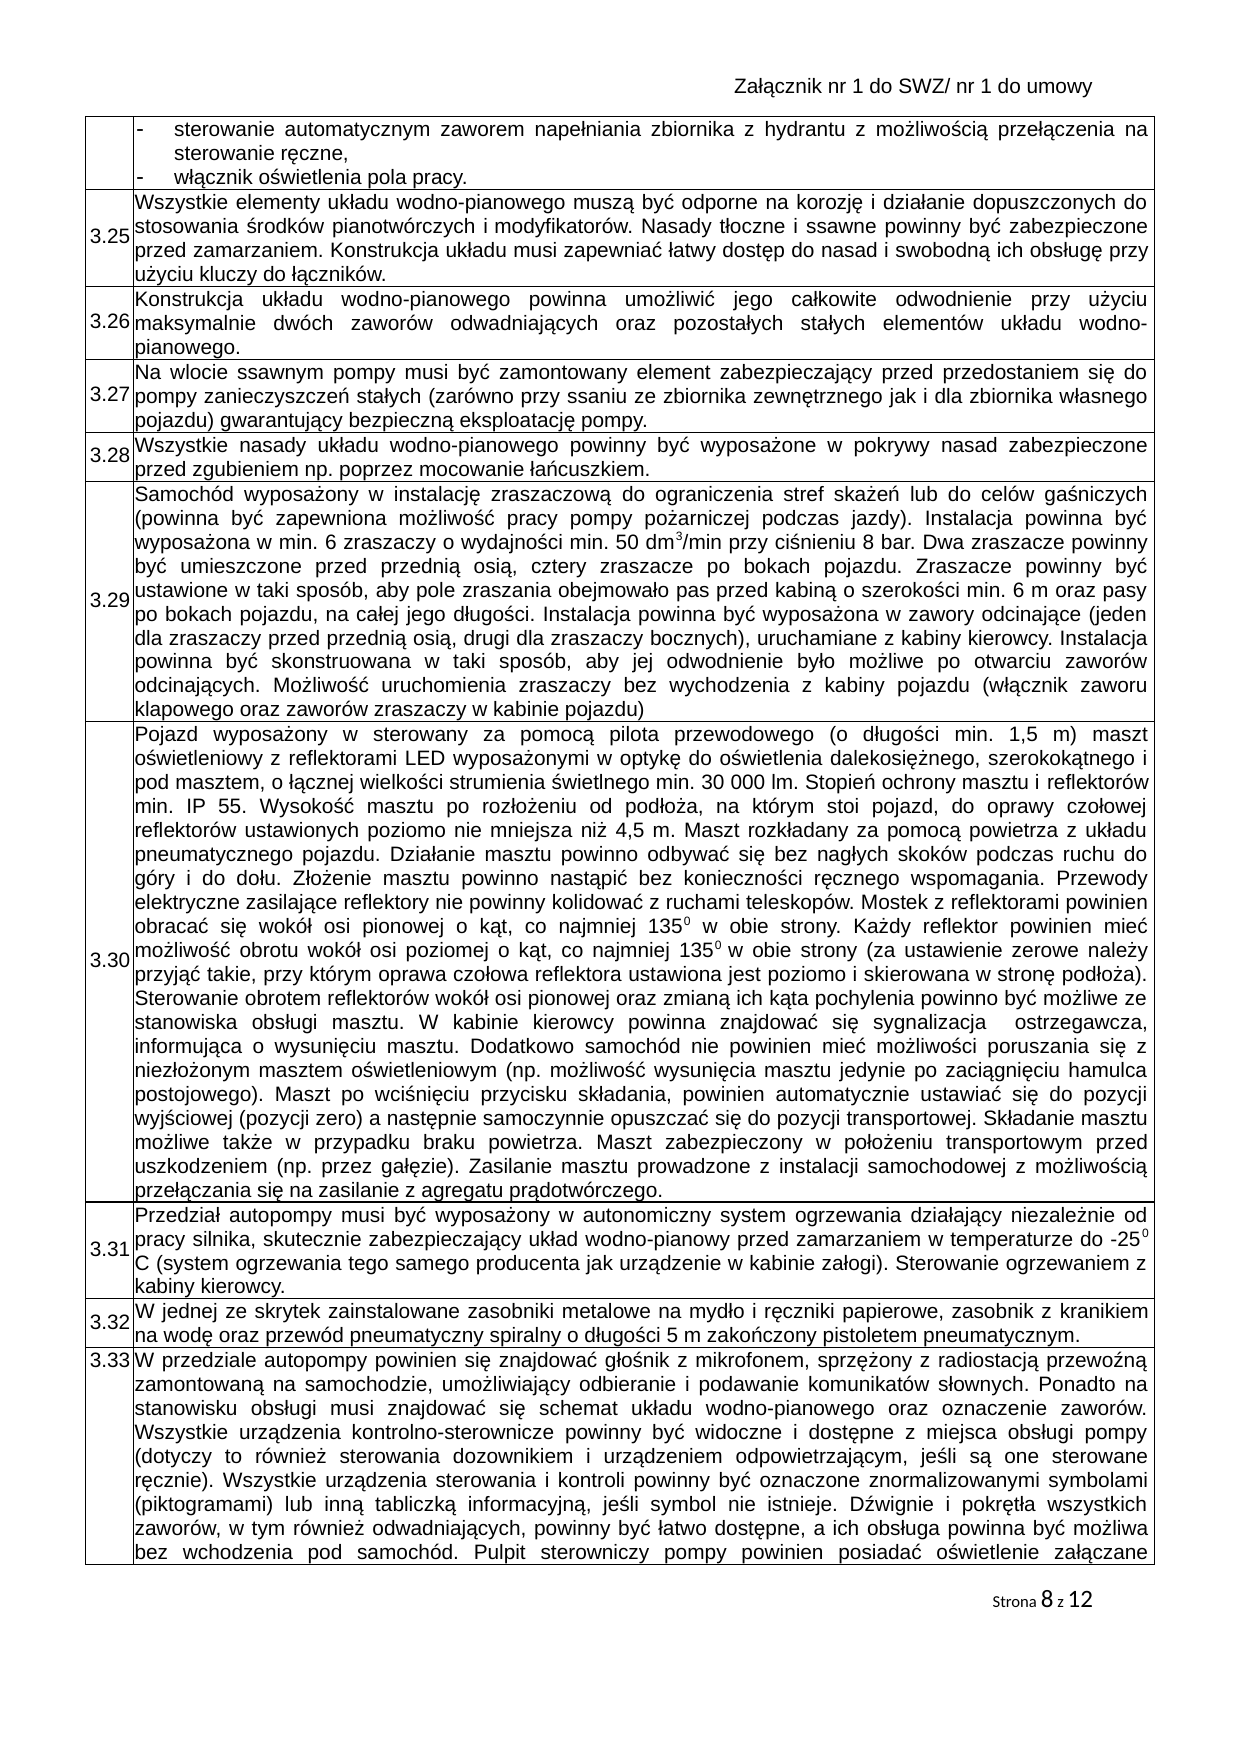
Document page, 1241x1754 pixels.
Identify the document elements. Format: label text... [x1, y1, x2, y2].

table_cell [134, 1348, 1154, 1564]
table_cell W jednej ze skrytek zainstalowane zasobniki metalowe na mydło i ręczniki papierowe, zasobnik z kranikiem na wodę oraz przewód pneumatyczny spiralny o długości 5 m zakończony pistoletem pneumatycznym. [134, 1299, 1154, 1347]
table_cell Przedział autopompy musi być wyposażony w autonomiczny system ogrzewania działający niezależnie od pracy silnika, skutecznie zabezpieczający układ wodno-pianowy przed zamarzaniem w temperaturze do -250 C (system ogrzewania tego samego producenta jak urządzenie w kabinie załogi). Sterowanie ogrzewaniem z kabiny kierowcy. [134, 1203, 1154, 1298]
table_cell [86, 1348, 133, 1564]
table_cell [86, 287, 133, 359]
table_cell Pojazd wyposażony w sterowany za pomocą pilota przewodowego (o długości min. 1,5 m) maszt oświetleniowy z reflektorami LED wyposażonymi w optykę do oświetlenia dalekosiężnego, szerokokątnego i pod masztem, o łącznej wielkości strumienia świetlnego min. 30 000 lm. Stopień ochrony masztu i reflektorów min. IP 55. Wysokość masztu po rozłożeniu od podłoża, na którym stoi pojazd, do oprawy czołowej reflektorów ustawionych poziomo nie mniejsza niż 4,5 m. Maszt rozkładany za pomocą powietrza z układu pneumatycznego pojazdu. Działanie masztu powinno odbywać się bez nagłych skoków podczas ruchu do góry i do dołu. Złożenie masztu powinno nastąpić bez konieczności ręcznego wspomagania. Przewody elektryczne zasilające reflektory nie powinny kolidować z ruchami teleskopów. Mostek z reflektorami powinien obracać się wokół osi pionowej o kąt, co najmniej 1350 w obie strony. Każdy reflektor powinien mieć możliwość obrotu wokół osi poziomej o kąt, co najmniej 1350 w obie strony (za ustawienie zerowe należy przyjąć takie, przy którym oprawa czołowa reflektora ustawiona jest poziomo i skierowana w stronę podłoża). Sterowanie obrotem reflektorów wokół osi pionowej oraz zmianą ich kąta pochylenia powinno być możliwe ze stanowiska obsługi masztu. W kabinie kierowcy powinna znajdować się sygnalizacja ostrzegawcza, informująca o wysunięciu masztu. Dodatkowo samochód nie powinien mieć możliwości poruszania się z niezłożonym masztem oświetleniowym (np. możliwość wysunięcia masztu jedynie po zaciągnięciu hamulca postojowego). Maszt po wciśnięciu przycisku składania, powinien automatycznie ustawiać się do pozycji wyjściowej (pozycji zero) a następnie samoczynnie opuszczać się do pozycji transportowej. Składanie masztu możliwe także w przypadku braku powietrza. Maszt zabezpieczony w położeniu transportowym przed uszkodzeniem (np. przez gałęzie). Zasilanie masztu prowadzone z instalacji samochodowej z możliwością przełączania się na zasilanie z agregatu prądotwórczego. [134, 722, 1154, 1201]
table_cell Na wlocie ssawnym pompy musi być zamontowany element zabezpieczający przed przedostaniem się do pompy zanieczyszczeń stałych (zarówno przy ssaniu ze zbiornika zewnętrznego jak i dla zbiornika własnego pojazdu) gwarantujący bezpieczną eksploatację pompy. [134, 360, 1154, 432]
table_cell [86, 117, 133, 189]
table_cell Konstrukcja układu wodno-pianowego powinna umożliwić jego całkowite odwodnienie przy użyciu maksymalnie dwóch zaworów odwadniających oraz pozostałych stałych elementów układu wodno-pianowego. [134, 287, 1154, 359]
table_cell [86, 433, 133, 481]
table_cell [134, 117, 1154, 189]
table_cell [86, 190, 133, 286]
table_cell Samochód wyposażony w instalację zraszaczową do ograniczenia stref skażeń lub do celów gaśniczych (powinna być zapewniona możliwość pracy pompy pożarniczej podczas jazdy). Instalacja powinna być wyposażona w min. 6 zraszaczy o wydajności min. 50 dm3/min przy ciśnieniu 8 bar. Dwa zraszacze powinny być umieszczone przed przednią osią, cztery zraszacze po bokach pojazdu. Zraszacze powinny być ustawione w taki sposób, aby pole zraszania obejmowało pas przed kabiną o szerokości min. 6 m oraz pasy po bokach pojazdu, na całej jego długości. Instalacja powinna być wyposażona w zawory odcinające (jeden dla zraszaczy przed przednią osią, drugi dla zraszaczy bocznych), uruchamiane z kabiny kierowcy. Instalacja powinna być skonstruowana w taki sposób, aby jej odwodnienie było możliwe po otwarciu zaworów odcinających. Możliwość uruchomienia zraszaczy bez wychodzenia z kabiny pojazdu (włącznik zaworu klapowego oraz zaworów zraszaczy w kabinie pojazdu) [134, 482, 1154, 721]
table_cell Wszystkie elementy układu wodno-pianowego muszą być odporne na korozję i działanie dopuszczonych do stosowania środków pianotwórczych i modyfikatorów. Nasady tłoczne i ssawne powinny być zabezpieczone przed zamarzaniem. Konstrukcja układu musi zapewniać łatwy dostęp do nasad i swobodną ich obsługę przy użyciu kluczy do łączników. [134, 190, 1154, 286]
table_cell [86, 1203, 133, 1298]
table_cell [86, 1299, 133, 1347]
table_cell [86, 360, 133, 432]
table_cell [86, 482, 133, 721]
table_cell [86, 722, 133, 1201]
table_cell Wszystkie nasady układu wodno-pianowego powinny być wyposażone w pokrywy nasad zabezpieczone przed zgubieniem np. poprzez mocowanie łańcuszkiem. [134, 433, 1154, 481]
